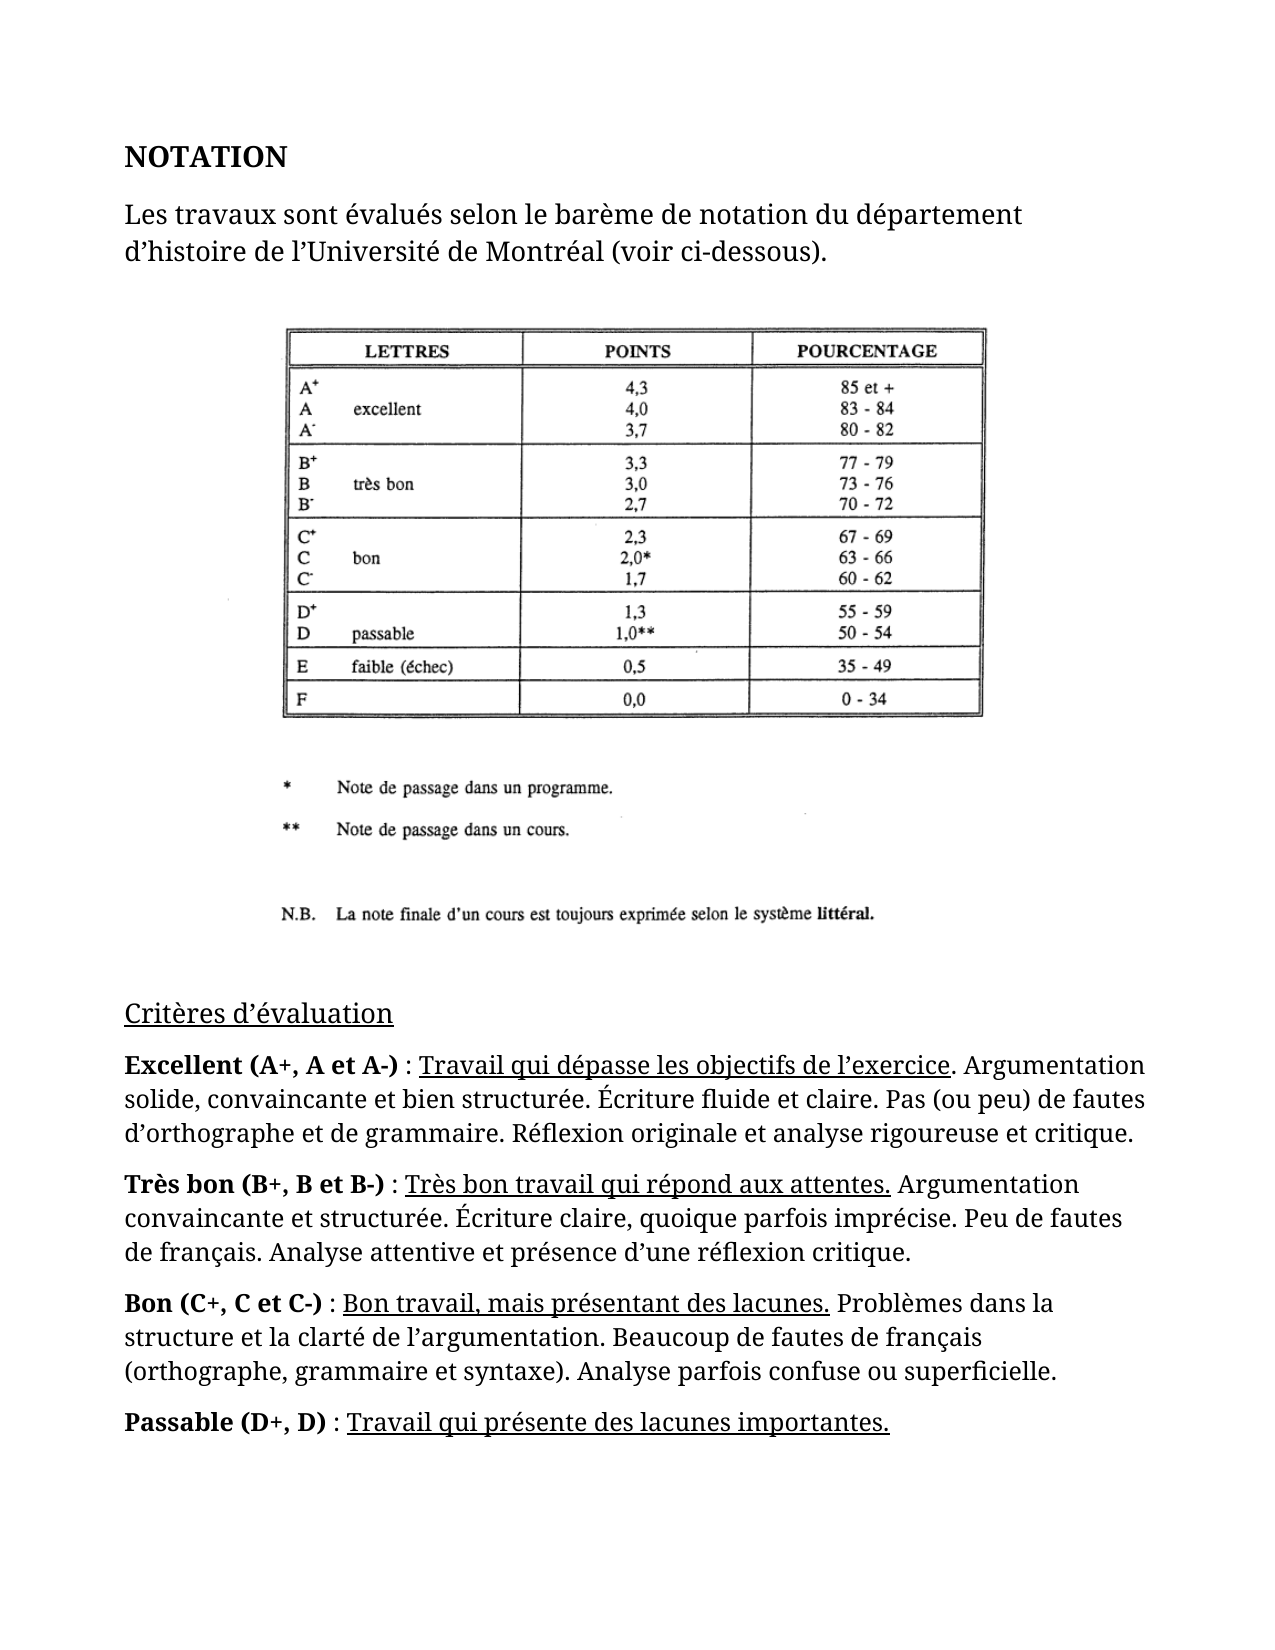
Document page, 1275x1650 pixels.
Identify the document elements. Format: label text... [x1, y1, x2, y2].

text Les travaux sont évalués selon le barème de notation du département d’histoire de l’Université de Montréal (voir ci-dessous). [124, 195, 1151, 269]
picture [219, 285, 1056, 978]
text Très bon (B+, B et B-) : Très bon travail qui répond aux attentes. Argumentation convaincante et structurée. Écriture claire, quoique parfois imprécise. Peu de fautes de français. Analyse attentive et présence d’une réflexion critique. [124, 1166, 1151, 1269]
text Excellent (A+, A et A-) : Travail qui dépasse les objectifs de l’exercice. Argumentation solide, convaincante et bien structurée. Écriture fluide et claire. Pas (ou peu) de fautes d’orthographe et de grammaire. Réflexion originale et analyse rigoureuse et critique. [124, 1048, 1151, 1150]
text Passable (D+, D) : Travail qui présente des lacunes importantes. [124, 1404, 1151, 1438]
text Bon (C+, C et C-) : Bon travail, mais présentant des lacunes. Problèmes dans la structure et la clarté de l’argumentation. Beaucoup de fautes de français (orthographe, grammaire et syntaxe). Analyse parfois confuse ou superficielle. [124, 1285, 1151, 1387]
text NOTATION [124, 136, 1151, 176]
text Critères d’évaluation [124, 994, 1151, 1031]
